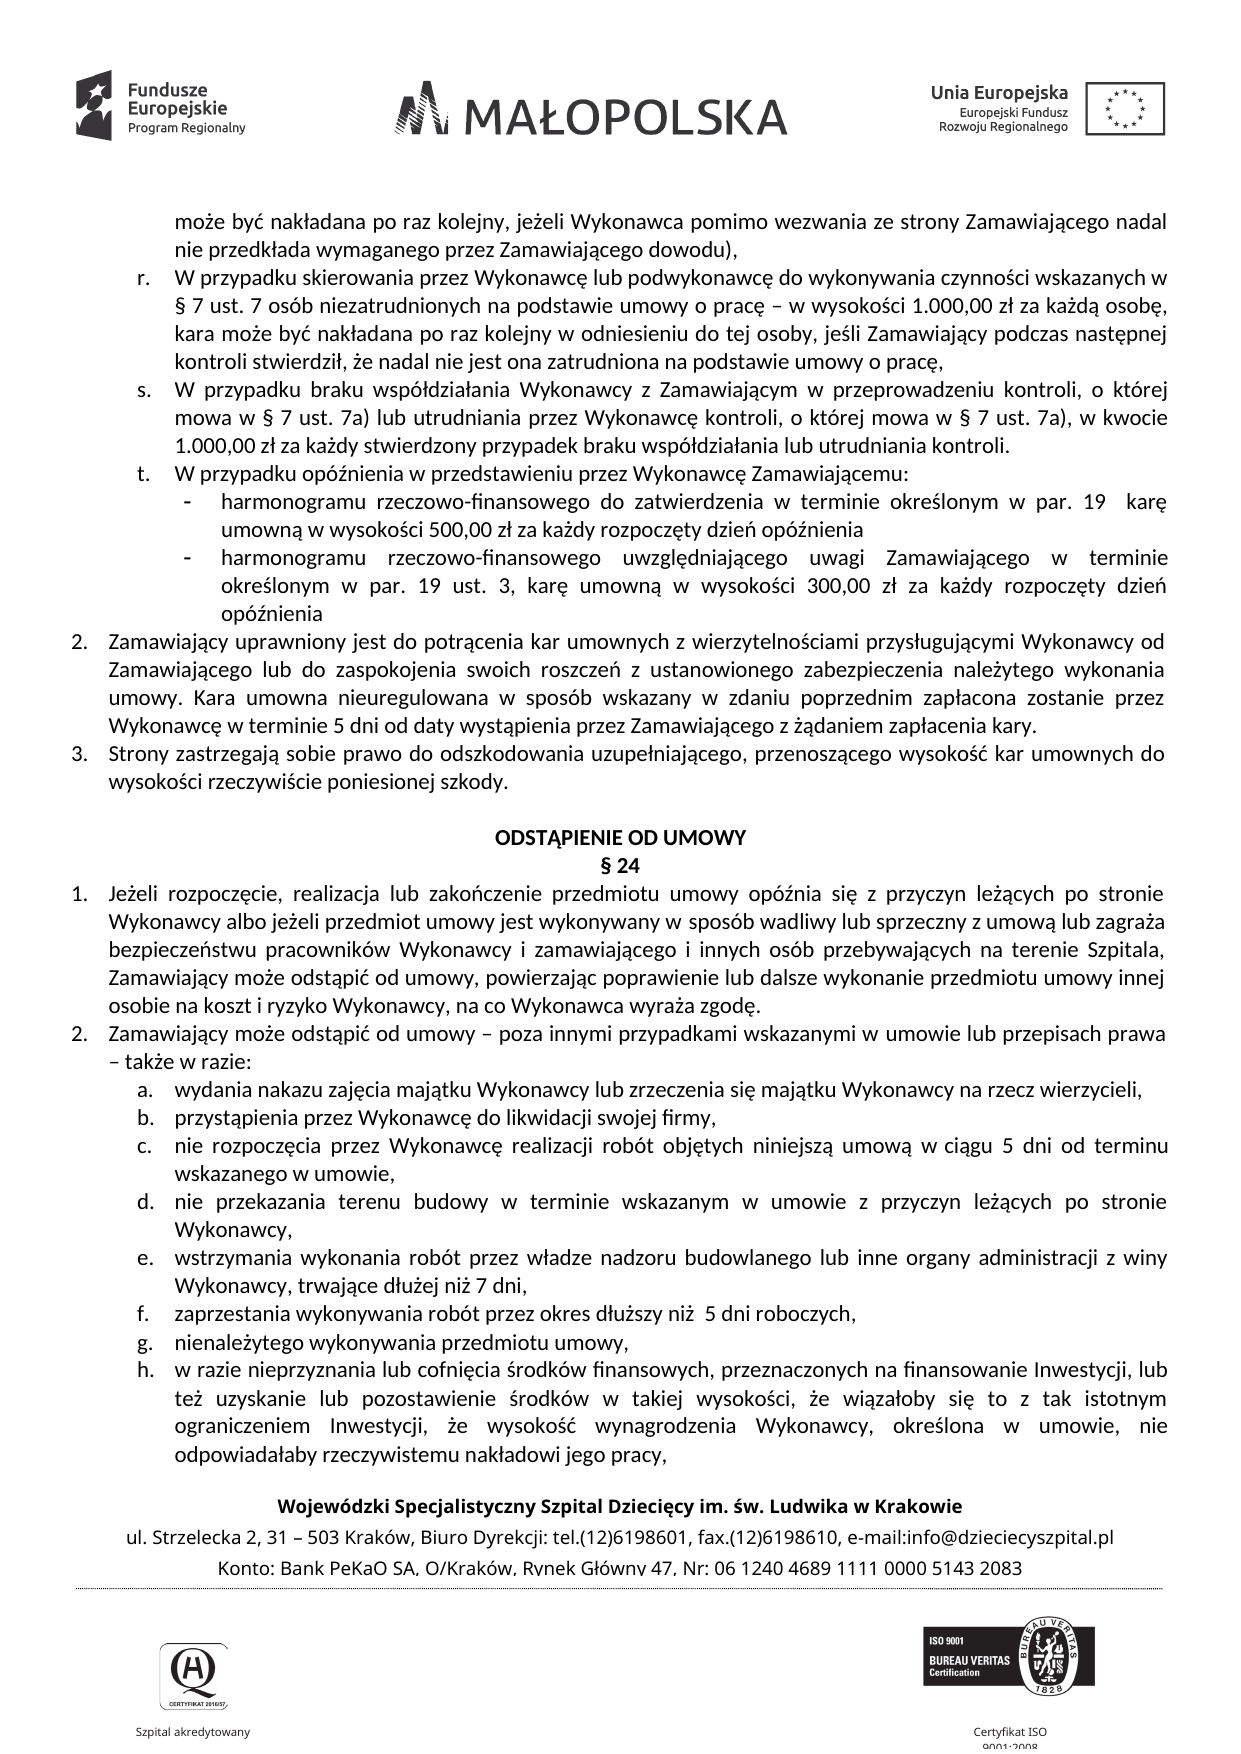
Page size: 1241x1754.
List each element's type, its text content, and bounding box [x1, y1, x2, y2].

list nienależytego wykonywania przedmiotu umowy, [137, 1328, 1169, 1356]
picture [159, 1643, 228, 1710]
picture [910, 1603, 1108, 1711]
list zaprzestania wykonywania robót przez okres dłuższy niż 5 dni roboczych, [137, 1299, 1169, 1328]
list nie rozpoczęcia przez Wykonawcę realizacji robót objętych niniejszą umową w ciągu 5 dni od terminu wskazanego w umowie, [137, 1131, 1169, 1187]
list W przypadku opóźnienia w przedstawieniu przez Wykonawcę Zamawiającemu: [137, 459, 1169, 487]
picture [0, 0, 1241, 152]
list nie przekazania terenu budowy w terminie wskazanym w umowie z przyczyn leżących po stronie Wykonawcy, [137, 1187, 1169, 1243]
list wydania nakazu zajęcia majątku Wykonawcy lub zrzeczenia się majątku Wykonawcy na rzecz wierzycieli, [137, 1075, 1169, 1103]
text ODSTĄPIENIE OD UMOWY [71, 823, 1171, 851]
list wstrzymania wykonania robót przez władze nadzoru budowlanego lub inne organy administracji z winy Wykonawcy, trwające dłużej niż 7 dni, [137, 1243, 1169, 1299]
list harmonogramu rzeczowo-finansowego uwzględniającego uwagi Zamawiającego w terminie określonym w par. 19 ust. 3, karę umowną w wysokości 300,00 zł za każdy rozpoczęty dzień opóźnienia [183, 543, 1169, 627]
text § 24 [71, 851, 1169, 879]
list harmonogramu rzeczowo-finansowego do zatwierdzenia w terminie określonym w par. 19 karę umowną w wysokości 500,00 zł za każdy rozpoczęty dzień opóźnienia [183, 487, 1169, 543]
list Zamawiający może odstąpić od umowy – poza innymi przypadkami wskazanymi w umowie lub przepisach prawa – także w razie: [71, 1019, 1166, 1075]
list Zamawiający uprawniony jest do potrącenia kar umownych z wierzytelnościami przysługującymi Wykonawcy od Zamawiającego lub do zaspokojenia swoich roszczeń z ustanowionego zabezpieczenia należytego wykonania umowy. Kara umowna nieuregulowana w sposób wskazany w zdaniu poprzednim zapłacona zostanie przez Wykonawcę w terminie 5 dni od daty wystąpienia przez Zamawiającego z żądaniem zapłacenia kary. [71, 627, 1166, 739]
list w razie nieprzyznania lub cofnięcia środków finansowych, przeznaczonych na finansowanie Inwestycji, lub też uzyskanie lub pozostawienie środków w takiej wysokości, że wiązałoby się to z tak istotnym ograniczeniem Inwestycji, że wysokość wynagrodzenia Wykonawcy, określona w umowie, nie odpowiadałaby rzeczywistemu nakładowi jego pracy, [137, 1356, 1169, 1468]
list W przypadku skierowania przez Wykonawcę lub podwykonawcę do wykonywania czynności wskazanych w § 7 ust. 7 osób niezatrudnionych na podstawie umowy o pracę – w wysokości 1.000,00 zł za każdą osobę, kara może być nakładana po raz kolejny w odniesieniu do tej osoby, jeśli Zamawiający podczas następnej kontroli stwierdził, że nadal nie jest ona zatrudniona na podstawie umowy o pracę, [137, 263, 1169, 375]
list przystąpienia przez Wykonawcę do likwidacji swojej firmy, [137, 1103, 1169, 1131]
list Jeżeli rozpoczęcie, realizacja lub zakończenie przedmiotu umowy opóźnia się z przyczyn leżących po stronie Wykonawcy albo jeżeli przedmiot umowy jest wykonywany w sposób wadliwy lub sprzeczny z umową lub zagraża bezpieczeństwu pracowników Wykonawcy i zamawiającego i innych osób przebywających na terenie Szpitala, Zamawiający może odstąpić od umowy, powierzając poprawienie lub dalsze wykonanie przedmiotu umowy innej osobie na koszt i ryzyko Wykonawcy, na co Wykonawca wyraża zgodę. [71, 879, 1166, 1019]
list W przypadku braku współdziałania Wykonawcy z Zamawiającym w przeprowadzeniu kontroli, o której mowa w § 7 ust. 7a) lub utrudniania przez Wykonawcę kontroli, o której mowa w § 7 ust. 7a), w kwocie 1.000,00 zł za każdy stwierdzony przypadek braku współdziałania lub utrudniania kontroli. [137, 375, 1169, 459]
list Strony zastrzegają sobie prawo do odszkodowania uzupełniającego, przenoszącego wysokość kar umownych do wysokości rzeczywiście poniesionej szkody. [71, 739, 1166, 795]
